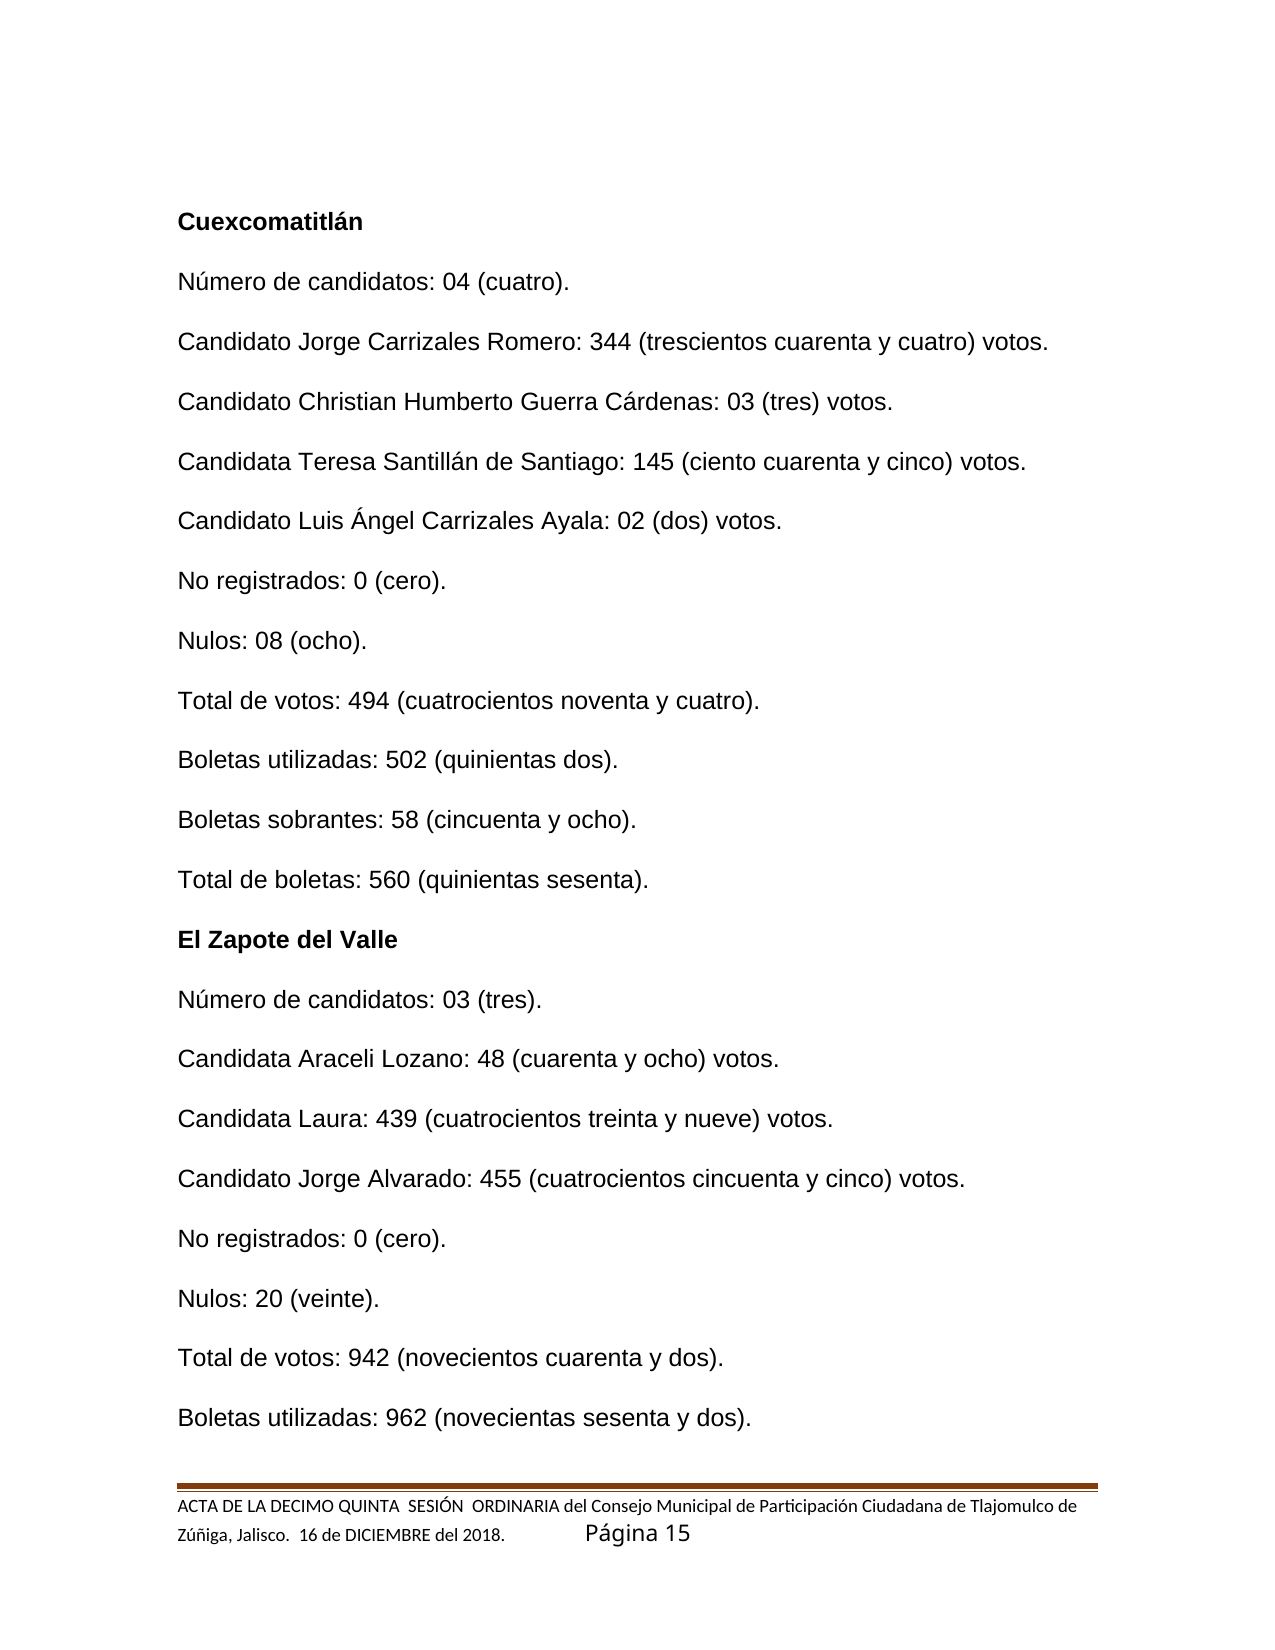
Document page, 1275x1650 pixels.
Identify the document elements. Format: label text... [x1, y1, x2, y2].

text Nulos: 20 (veinte). [177, 1284, 1098, 1312]
text Número de candidatos: 03 (tres). [177, 985, 1098, 1013]
text Boletas sobrantes: 58 (cincuenta y ocho). [177, 805, 1098, 834]
text Candidata Araceli Lozano: 48 (cuarenta y ocho) votos. [177, 1044, 1098, 1073]
text Boletas utilizadas: 502 (quinientas dos). [177, 746, 1098, 774]
text Candidata Laura: 439 (cuatrocientos treinta y nueve) votos. [177, 1104, 1098, 1133]
text Nulos: 08 (ocho). [177, 626, 1098, 655]
text Total de votos: 494 (cuatrocientos noventa y cuatro). [177, 686, 1098, 714]
text No registrados: 0 (cero). [177, 566, 1098, 595]
text Candidato Christian Humberto Guerra Cárdenas: 03 (tres) votos. [177, 387, 1098, 416]
text Candidato Luis Ángel Carrizales Ayala: 02 (dos) votos. [177, 506, 1098, 535]
text Candidato Jorge Carrizales Romero: 344 (trescientos cuarenta y cuatro) votos. [177, 327, 1098, 356]
text No registrados: 0 (cero). [177, 1224, 1098, 1253]
text Total de votos: 942 (novecientos cuarenta y dos). [177, 1343, 1098, 1372]
text Candidato Jorge Alvarado: 455 (cuatrocientos cincuenta y cinco) votos. [177, 1164, 1098, 1193]
text Total de boletas: 560 (quinientas sesenta). [177, 865, 1098, 894]
text Candidata Teresa Santillán de Santiago: 145 (ciento cuarenta y cinco) votos. [177, 447, 1098, 475]
text El Zapote del Valle [177, 925, 1098, 954]
text Cuexcomatitlán [177, 207, 1098, 236]
text Boletas utilizadas: 962 (novecientas sesenta y dos). [177, 1403, 1098, 1432]
text Número de candidatos: 04 (cuatro). [177, 267, 1098, 296]
